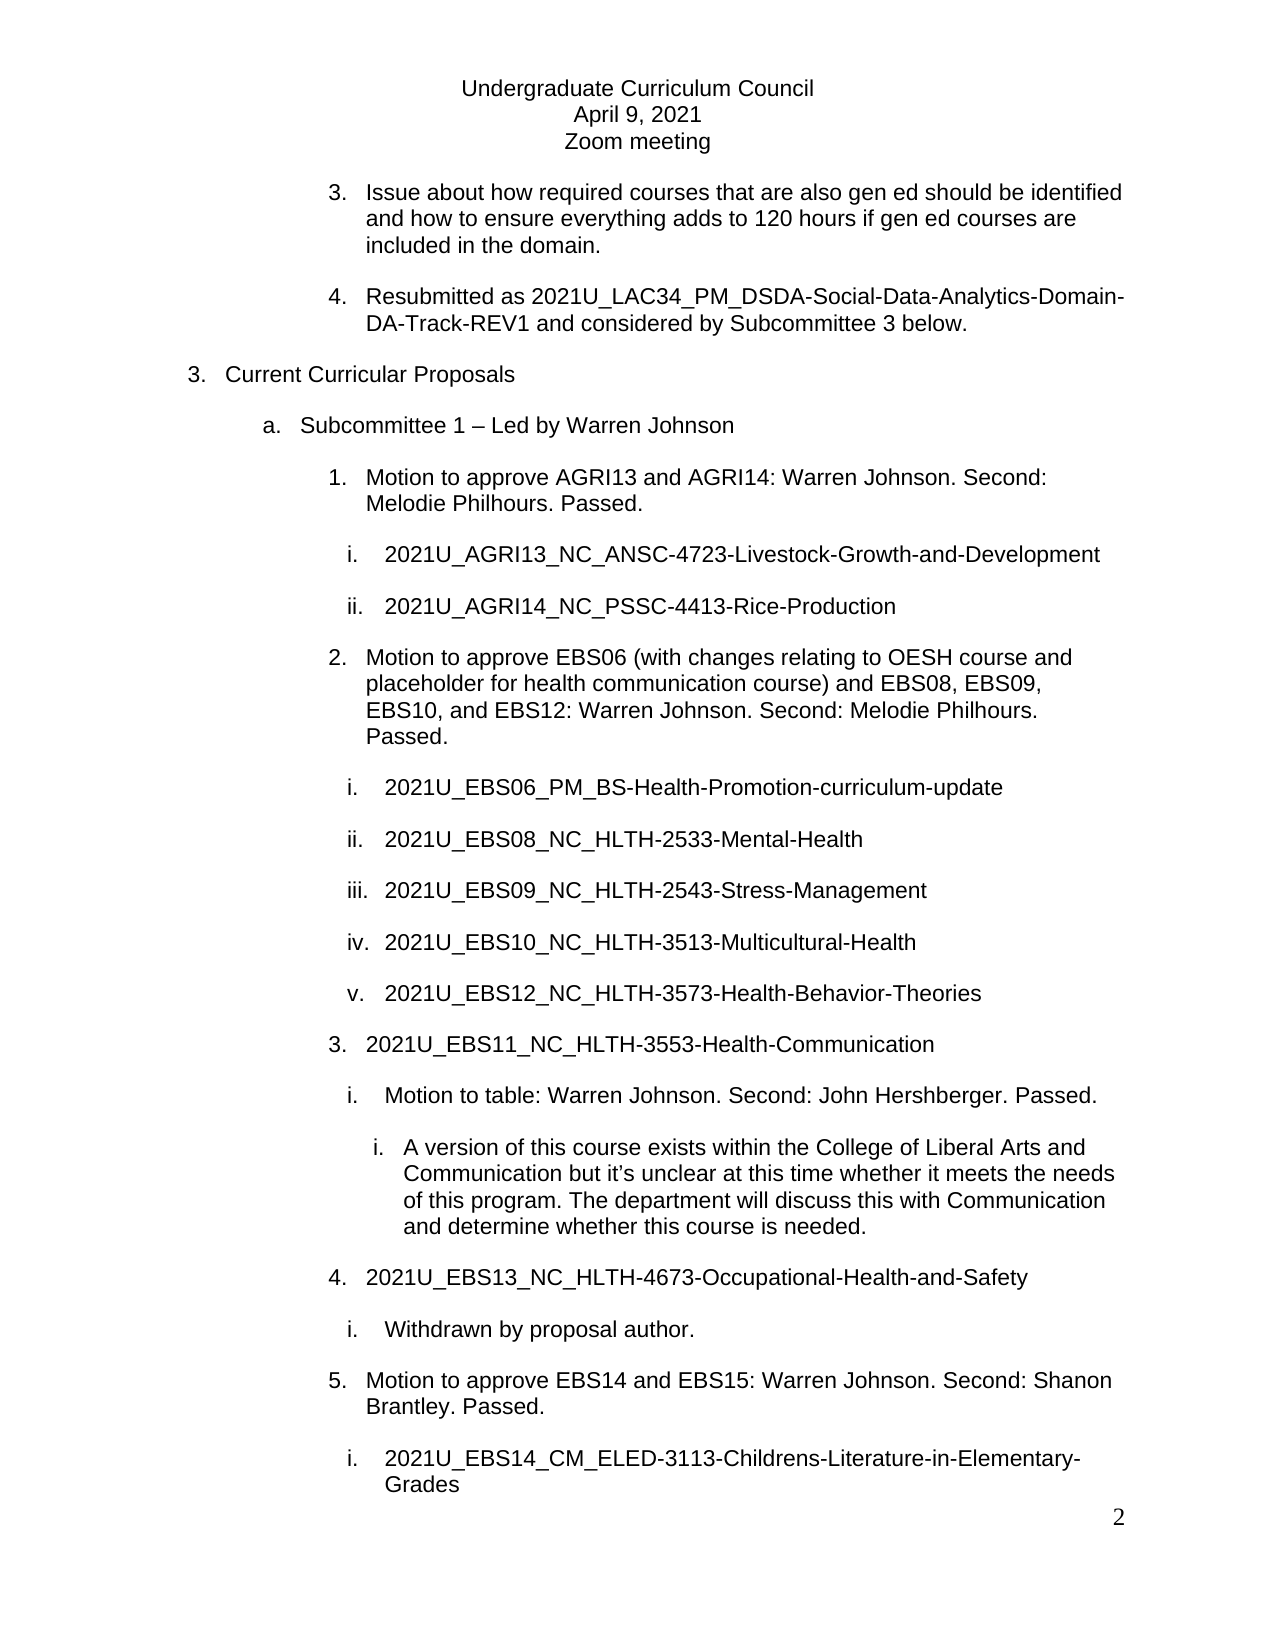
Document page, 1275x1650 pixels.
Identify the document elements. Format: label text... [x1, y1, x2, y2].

list 2021U_EBS13_NC_HLTH-4673-Occupational-Health-and-Safety [328, 1264, 1125, 1291]
list 2021U_AGRI13_NC_ANSC-4723-Livestock-Growth-and-Development [347, 541, 1125, 568]
list 2021U_AGRI14_NC_PSSC-4413-Rice-Production [347, 593, 1125, 619]
list Withdrawn by proposal author. [347, 1316, 1125, 1342]
list Resubmitted as 2021U_LAC34_PM_DSDA-Social-Data-Analytics-Domain-DA-Track-REV1 and considered by Subcommittee 3 below. [328, 283, 1125, 336]
list A version of this course exists within the College of Liberal Arts and Communication but it’s unclear at this time whether it meets the needs of this program. The department will discuss this with Communication and determine whether this course is needed. [384, 1134, 1125, 1239]
list Motion to approve AGRI13 and AGRI14: Warren Johnson. Second: Melodie Philhours. Passed. [328, 463, 1125, 516]
list 2021U_EBS08_NC_HLTH-2533-Mental-Health [347, 826, 1125, 852]
list 2021U_EBS09_NC_HLTH-2543-Stress-Management [347, 877, 1125, 903]
list Current Curricular Proposals [187, 361, 1125, 387]
list Motion to table: Warren Johnson. Second: John Hershberger. Passed. [347, 1082, 1125, 1109]
list 2021U_EBS10_NC_HLTH-3513-Multicultural-Health [347, 928, 1125, 955]
list Motion to approve EBS14 and EBS15: Warren Johnson. Second: Shanon Brantley. Passed. [328, 1367, 1125, 1420]
list 2021U_EBS11_NC_HLTH-3553-Health-Communication [328, 1031, 1125, 1057]
list Issue about how required courses that are also gen ed should be identified and how to ensure everything adds to 120 hours if gen ed courses are included in the domain. [328, 179, 1125, 258]
list Motion to approve EBS06 (with changes relating to OESH course and placeholder for health communication course) and EBS08, EBS09, EBS10, and EBS12: Warren Johnson. Second: Melodie Philhours. Passed. [328, 644, 1125, 749]
list 2021U_EBS06_PM_BS-Health-Promotion-curriculum-update [347, 774, 1125, 801]
list 2021U_EBS14_CM_ELED-3113-Childrens-Literature-in-Elementary-Grades [347, 1445, 1125, 1497]
list 2021U_EBS12_NC_HLTH-3573-Health-Behavior-Theories [347, 980, 1125, 1006]
list Subcommittee 1 – Led by Warren Johnson [262, 412, 1125, 438]
